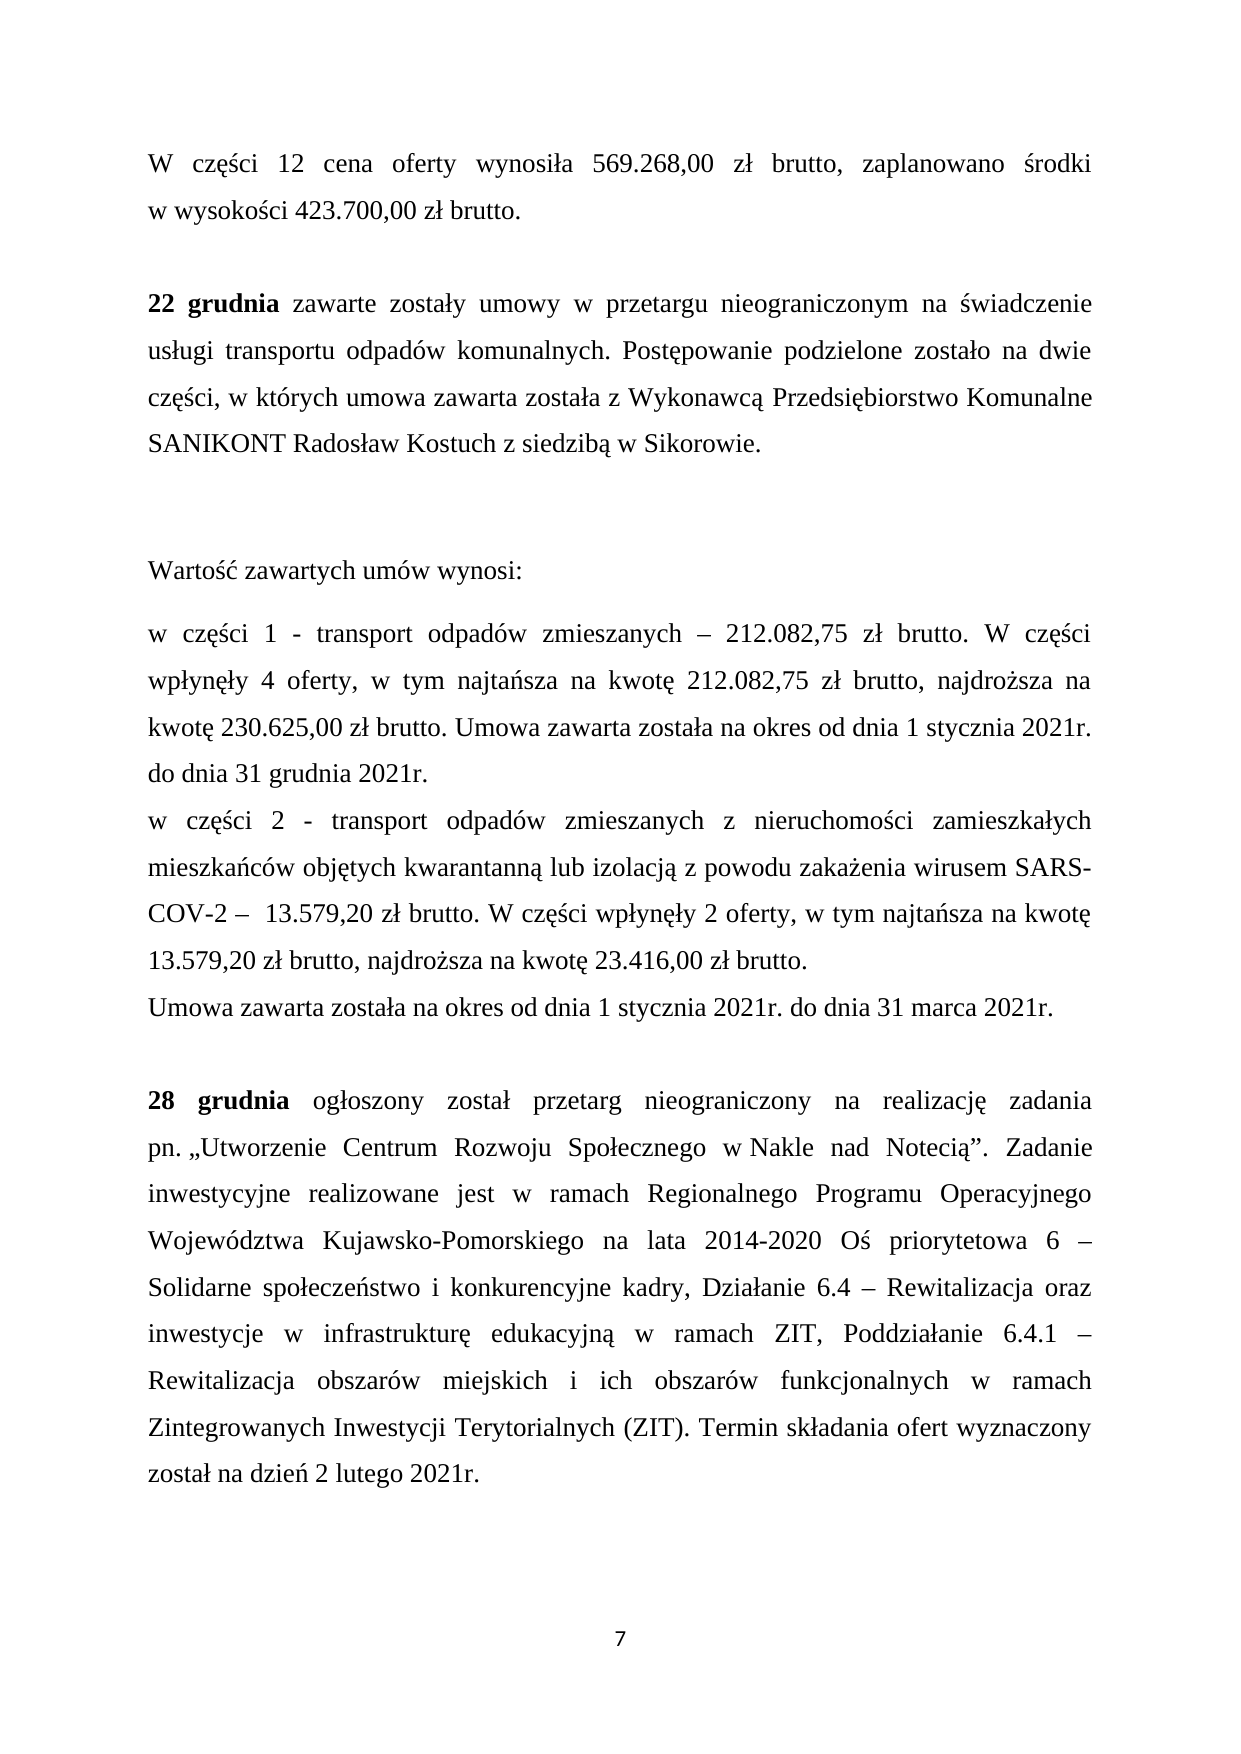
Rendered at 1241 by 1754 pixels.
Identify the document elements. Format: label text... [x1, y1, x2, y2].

text W części 12 cena oferty wynosiła 569.268,00 zł brutto, zaplanowano środki w wysokości 423.700,00 zł brutto. [148, 148, 1093, 225]
text Umowa zawarta została na okres od dnia 1 stycznia 2021r. do dnia 31 marca 2021r. [148, 991, 1093, 1022]
text 28 grudnia ogłoszony został przetarg nieograniczony na realizację zadania pn. „Utworzenie Centrum Rozwoju Społecznego w Nakle nad Notecią”. Zadanie inwestycyjne realizowane jest w ramach Regionalnego Programu Operacyjnego Województwa Kujawsko-Pomorskiego na lata 2014-2020 Oś priorytetowa 6 – Solidarne społeczeństwo i konkurencyjne kadry, Działanie 6.4 – Rewitalizacja oraz inwestycje w infrastrukturę edukacyjną w ramach ZIT, Poddziałanie 6.4.1 – Rewitalizacja obszarów miejskich i ich obszarów funkcjonalnych w ramach Zintegrowanych Inwestycji Terytorialnych (ZIT). Termin składania ofert wyznaczony został na dzień 2 lutego 2021r. [148, 1084, 1093, 1489]
text w części 1 - transport odpadów zmieszanych – 212.082,75 zł brutto. W części wpłynęły 4 oferty, w tym najtańsza na kwotę 212.082,75 zł brutto, najdroższa na kwotę 230.625,00 zł brutto. Umowa zawarta została na okres od dnia 1 stycznia 2021r. do dnia 31 grudnia 2021r. [148, 618, 1093, 789]
text Wartość zawartych umów wynosi: [148, 554, 1093, 585]
text 22 grudnia zawarte zostały umowy w przetargu nieograniczonym na świadczenie usługi transportu odpadów komunalnych. Postępowanie podzielone zostało na dwie części, w których umowa zawarta została z Wykonawcą Przedsiębiorstwo Komunalne SANIKONT Radosław Kostuch z siedzibą w Sikorowie. [148, 288, 1093, 459]
text w części 2 - transport odpadów zmieszanych z nieruchomości zamieszkałych mieszkańców objętych kwarantanną lub izolacją z powodu zakażenia wirusem SARS-COV-2 – 13.579,20 zł brutto. W części wpłynęły 2 oferty, w tym najtańsza na kwotę 13.579,20 zł brutto, najdroższa na kwotę 23.416,00 zł brutto. [148, 804, 1093, 975]
